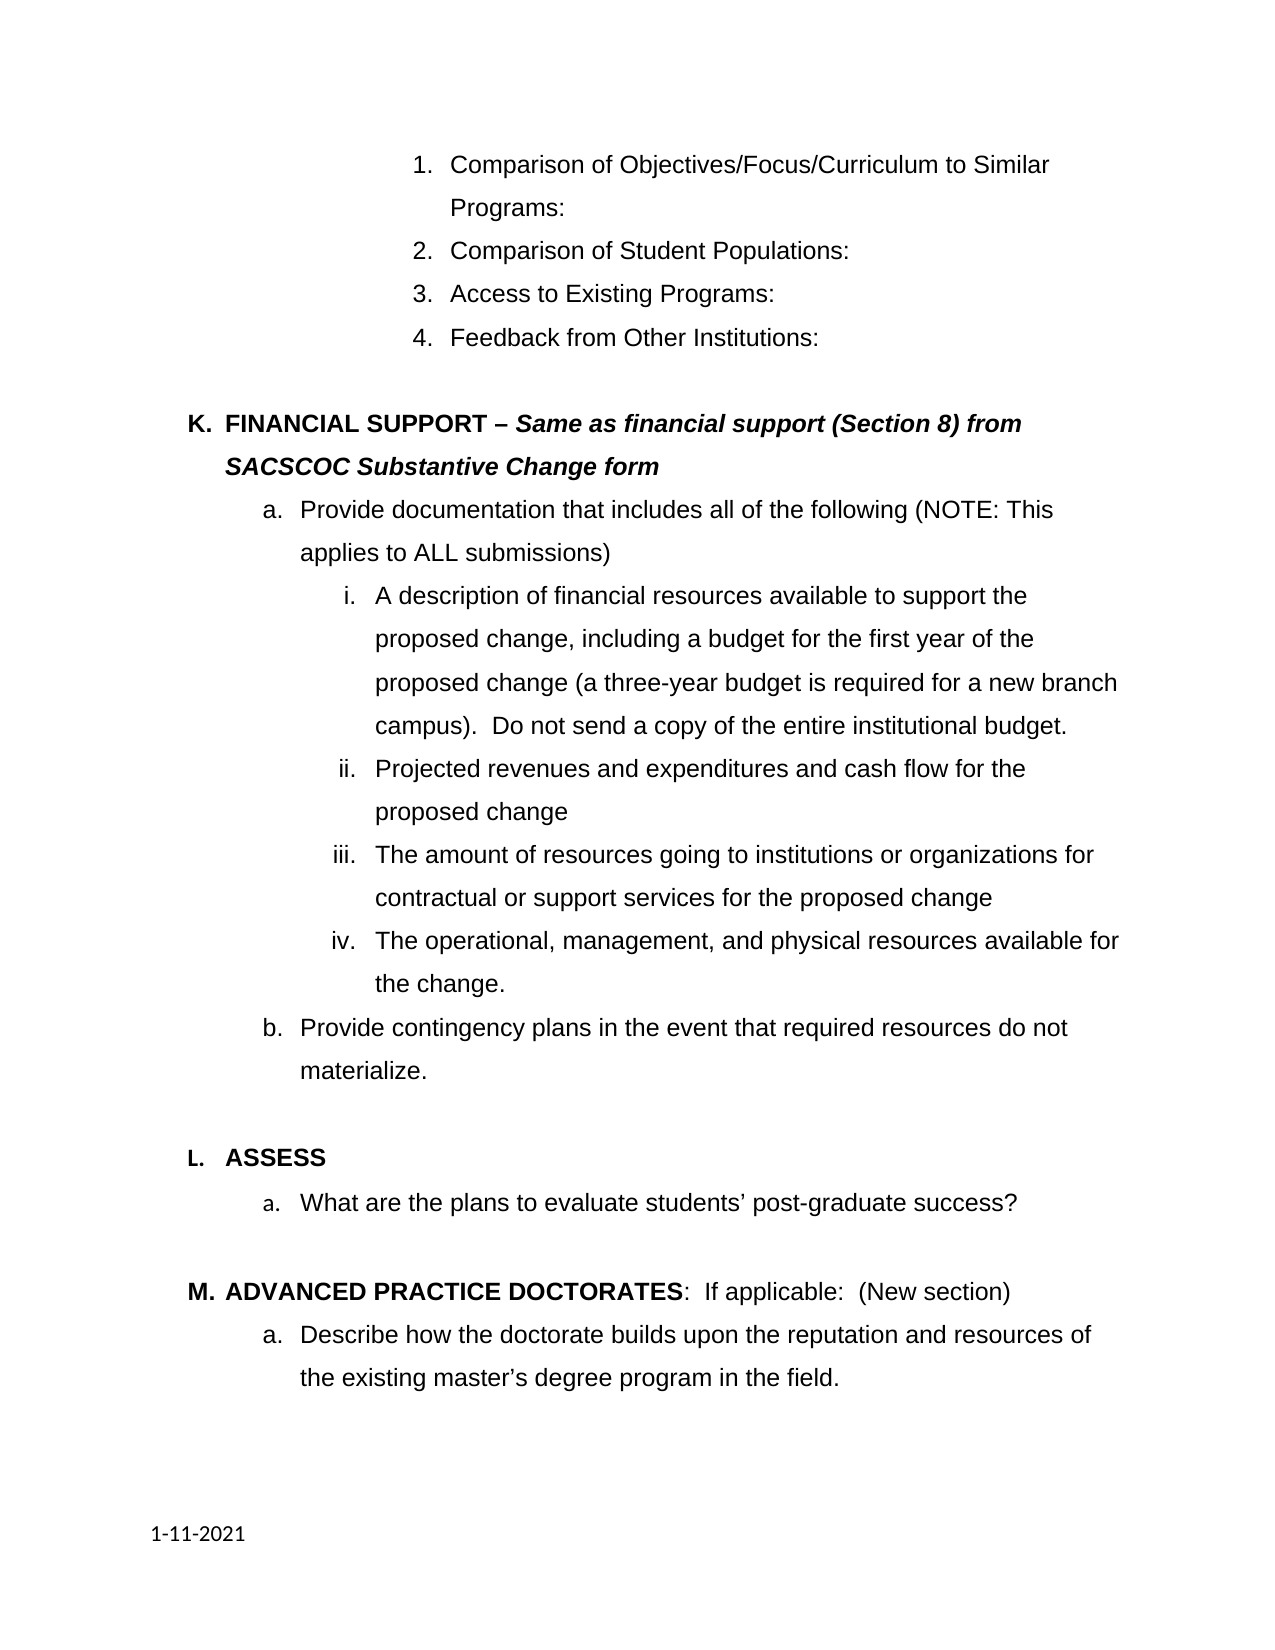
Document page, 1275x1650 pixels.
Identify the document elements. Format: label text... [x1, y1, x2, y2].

list Describe how the doctorate builds upon the reputation and resources of the existing master’s degree program in the field. [262, 1319, 1125, 1391]
list ASSESS [187, 1142, 1125, 1172]
list Feedback from Other Institutions: [412, 322, 1125, 351]
list FINANCIAL SUPPORT – Same as financial support (Section 8) from SACSCOC Substantive Change form [187, 409, 1125, 481]
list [412, 150, 1125, 222]
list Projected revenues and expenditures and cash flow for the proposed change [356, 754, 1125, 826]
list The operational, management, and physical resources available for the change. [356, 926, 1125, 998]
list What are the plans to evaluate students’ post-graduate success? [262, 1188, 1125, 1218]
list ADVANCED PRACTICE DOCTORATES: If applicable: (New section) [187, 1276, 1125, 1305]
list Access to Existing Programs: [412, 279, 1125, 308]
list A description of financial resources available to support the proposed change, including a budget for the first year of the proposed change (a three-year budget is required for a new branch campus). Do not send a copy of the entire institutional budget. [356, 581, 1125, 739]
list Provide documentation that includes all of the following (NOTE: This applies to ALL submissions) [262, 495, 1125, 567]
list Provide contingency plans in the event that required resources do not materialize. [262, 1012, 1125, 1084]
list The amount of resources going to institutions or organizations for contractual or support services for the proposed change [356, 840, 1125, 912]
list Comparison of Student Populations: [412, 236, 1125, 265]
